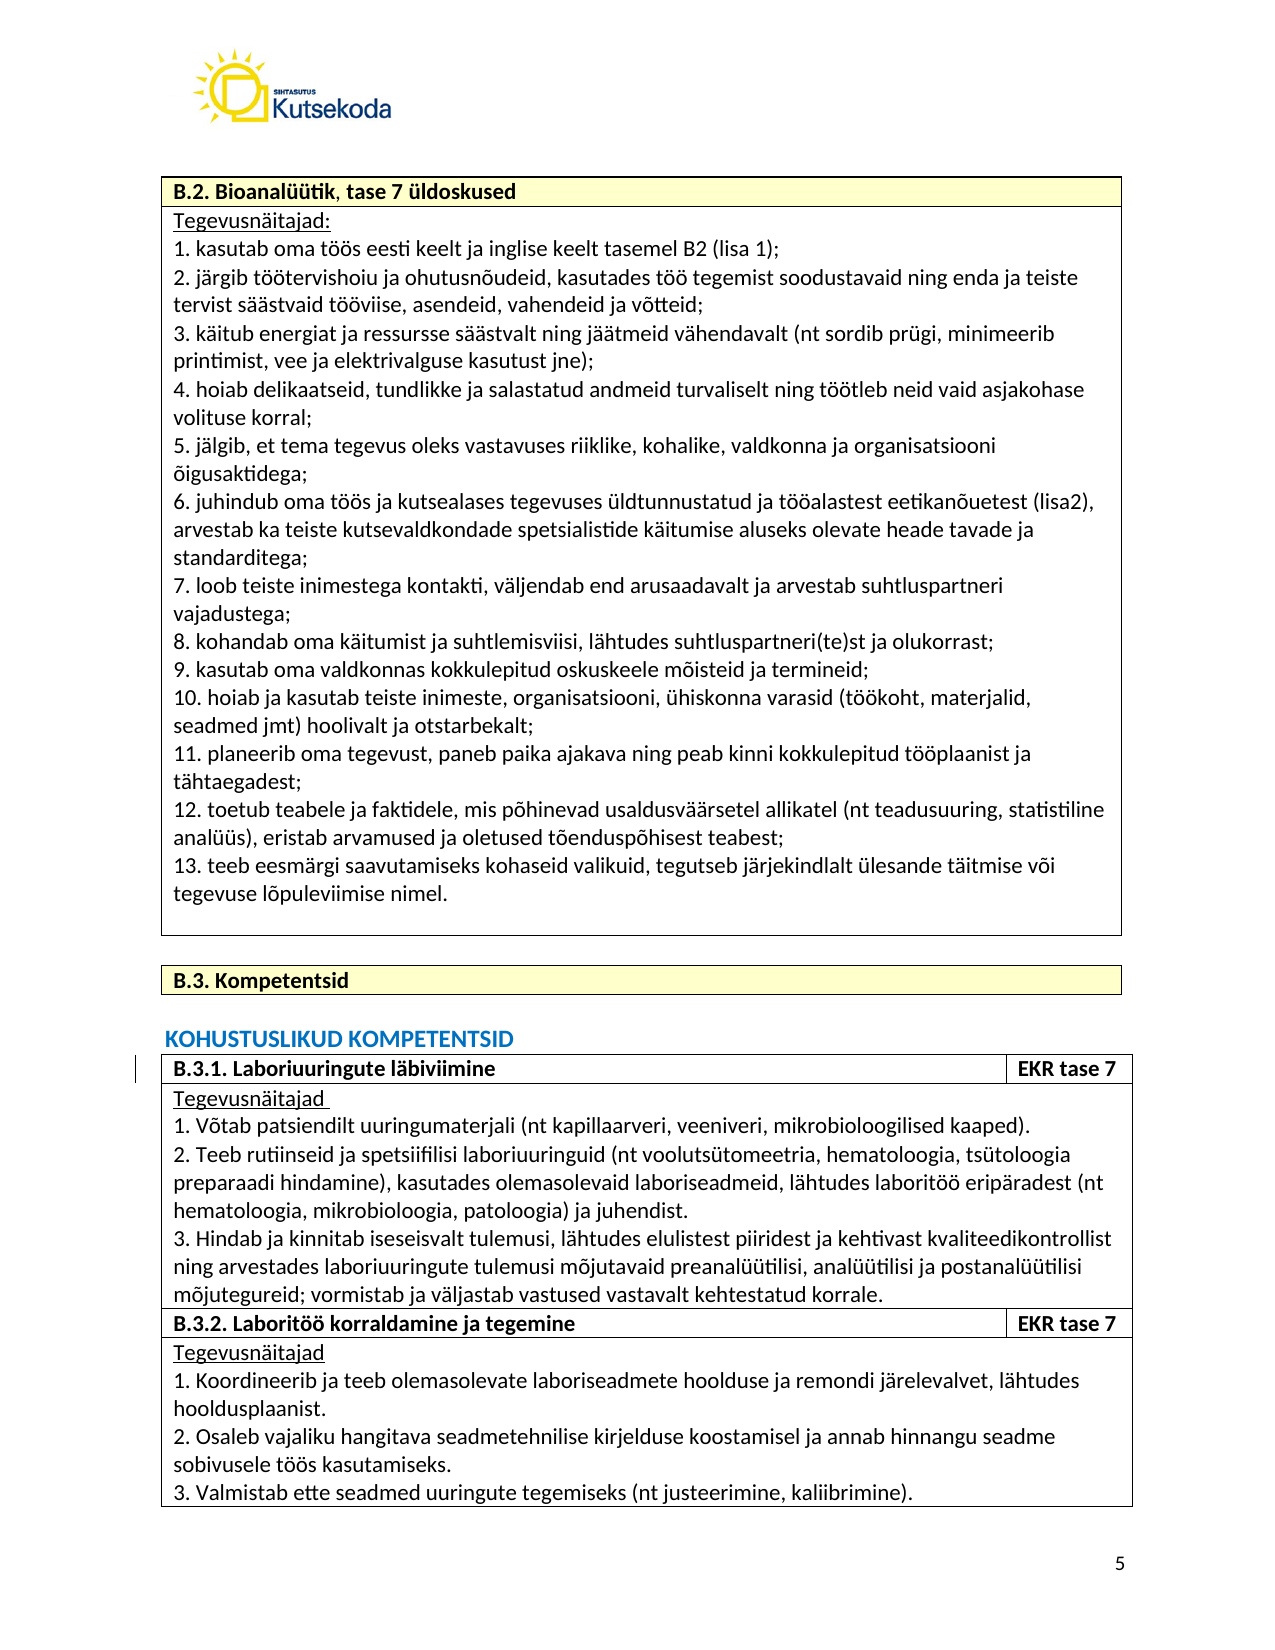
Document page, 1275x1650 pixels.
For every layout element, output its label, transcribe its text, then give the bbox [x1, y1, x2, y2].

table_cell B.3.2. Laboritöö korraldamine ja tegemine [162, 1309, 1006, 1337]
table_header EKR tase 7 [1007, 1055, 1132, 1083]
table_header B.2. Bioanalüütik, tase 7 üldoskused [162, 178, 1121, 206]
table_header B.3.1. Laboriuuringute läbiviimine [162, 1055, 1006, 1083]
table_cell Tegevusnäitajad 1. Võtab patsiendilt uuringumaterjali (nt kapillaarveri, veeniveri, mikrobioloogilised kaaped). 2. Teeb rutiinseid ja spetsiifilisi laboriuuringuid (nt voolutsütomeetria, hematoloogia, tsütoloogia preparaadi hindamine), kasutades olemasolevaid laboriseadmeid, lähtudes laboritöö eripäradest (nt hematoloogia, mikrobioloogia, patoloogia) ja juhendist. 3. Hindab ja kinnitab iseseisvalt tulemusi, lähtudes elulistest piiridest ja kehtivast kvaliteedikontrollist ning arvestades laboriuuringute tulemusi mõjutavaid preanalüütilisi, analüütilisi ja postanalüütilisi mõjutegureid; vormistab ja väljastab vastused vastavalt kehtestatud korrale. [162, 1084, 1132, 1308]
text KOHUSTUSLIKUD KOMPETENTSID [165, 1023, 1125, 1053]
table_header B.3. Kompetentsid [162, 966, 1121, 994]
table_cell Tegevusnäitajad: 1. kasutab oma töös eesti keelt ja inglise keelt tasemel B2 (lisa 1); 2. järgib töötervishoiu ja ohutusnõudeid, kasutades töö tegemist soodustavaid ning enda ja teiste tervist säästvaid tööviise, asendeid, vahendeid ja võtteid; 3. käitub energiat ja ressursse säästvalt ning jäätmeid vähendavalt (nt sordib prügi, minimeerib printimist, vee ja elektrivalguse kasutust jne); 4. hoiab delikaatseid, tundlikke ja salastatud andmeid turvaliselt ning töötleb neid vaid asjakohase volituse korral; 5. jälgib, et tema tegevus oleks vastavuses riiklike, kohalike, valdkonna ja organisatsiooni õigusaktidega; 6. juhindub oma töös ja kutsealases tegevuses üldtunnustatud ja tööalastest eetikanõuetest (lisa2), arvestab ka teiste kutsevaldkondade spetsialistide käitumise aluseks olevate heade tavade ja standarditega; 7. loob teiste inimestega kontakti, väljendab end arusaadavalt ja arvestab suhtluspartneri vajadustega; 8. kohandab oma käitumist ja suhtlemisviisi, lähtudes suhtluspartneri(te)st ja olukorrast; 9. kasutab oma valdkonnas kokkulepitud oskuskeele mõisteid ja termineid; 10. hoiab ja kasutab teiste inimeste, organisatsiooni, ühiskonna varasid (töökoht, materjalid, seadmed jmt) hoolivalt ja otstarbekalt; 11. planeerib oma tegevust, paneb paika ajakava ning peab kinni kokkulepitud tööplaanist ja tähtaegadest; 12. toetub teabele ja faktidele, mis põhinevad usaldusväärsetel allikatel (nt teadusuuring, statistiline analüüs), eristab arvamused ja oletused tõenduspõhisest teabest; 13. teeb eesmärgi saavutamiseks kohaseid valikuid, tegutseb järjekindlalt ülesande täitmise või tegevuse lõpuleviimise nimel. [162, 207, 1121, 935]
table_cell EKR tase 7 [1007, 1309, 1132, 1337]
picture [150, 44, 433, 143]
